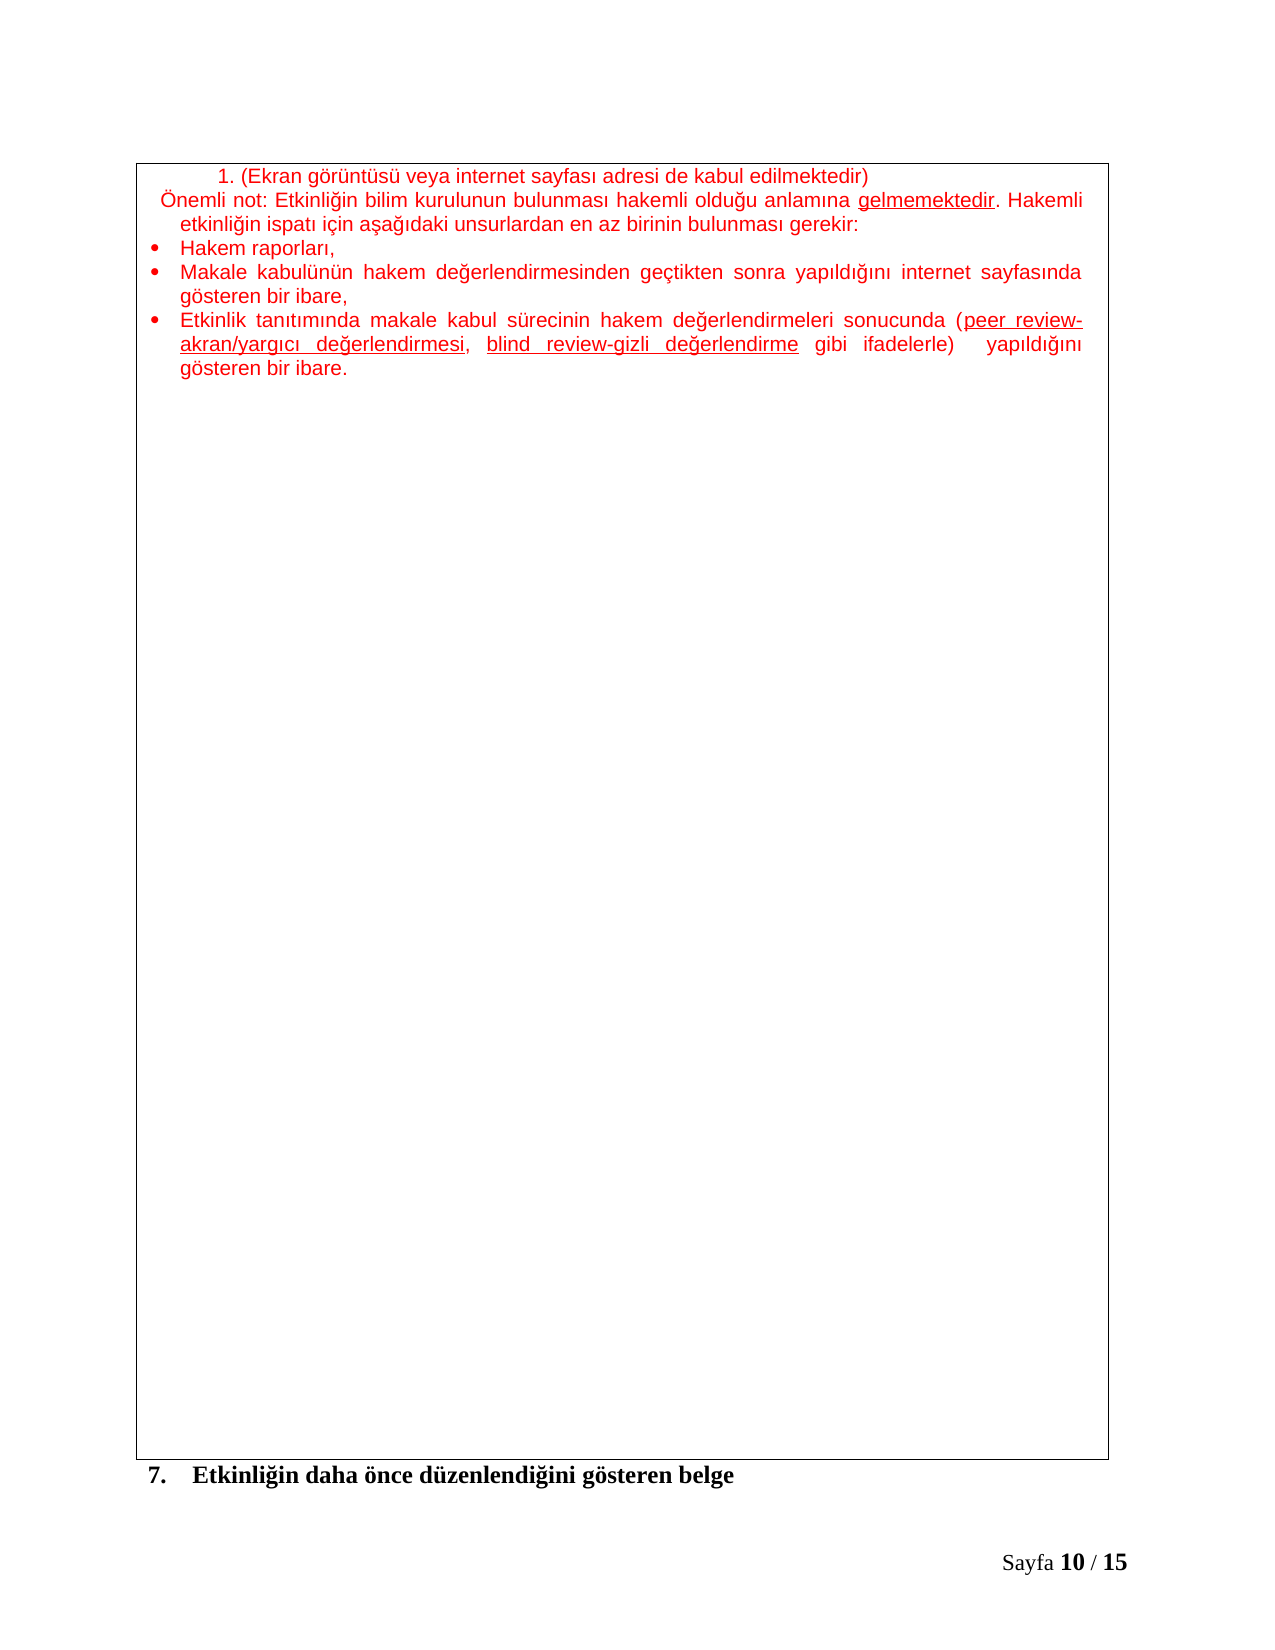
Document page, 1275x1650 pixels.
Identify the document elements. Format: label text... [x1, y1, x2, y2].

list Etkinliğin daha önce düzenlendiğini gösteren belge [148, 1460, 1127, 1489]
table_header 1. (Ekran görüntüsü veya internet sayfası adresi de kabul edilmektedir) Önemli not: Etkinliğin bilim kurulunun bulunması hakemli olduğu anlamına gelmemektedir. Hakemli etkinliğin ispatı için aşağıdaki unsurlardan en az birinin bulunması gerekir: Hakem raporları, Makale kabulünün hakem değerlendirmesinden geçtikten sonra yapıldığını internet sayfasında gösteren bir ibare, Etkinlik tanıtımında makale kabul sürecinin hakem değerlendirmeleri sonucunda (peer review-akran/yargıcı değerlendirmesi, blind review-gizli değerlendirme gibi ifadelerle) yapıldığını gösteren bir ibare. [137, 164, 1108, 1459]
